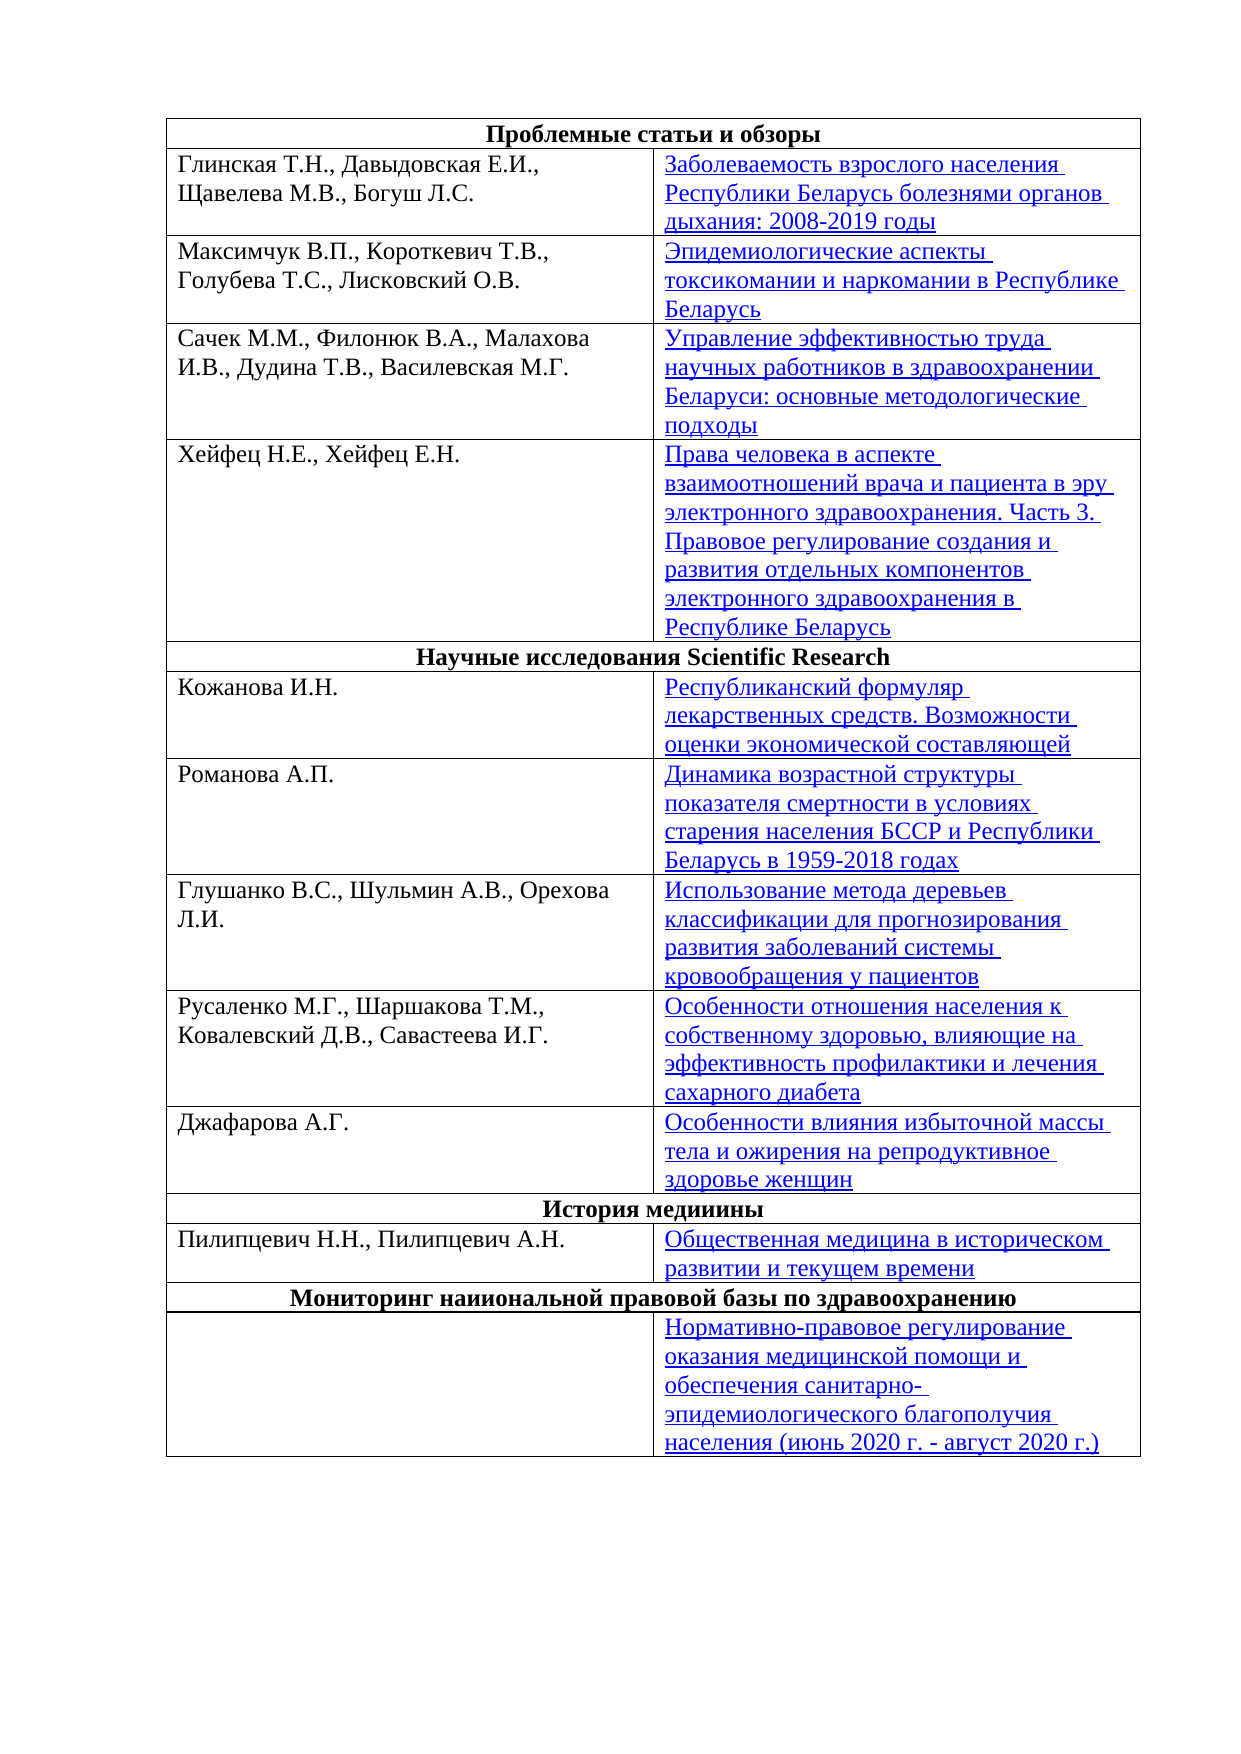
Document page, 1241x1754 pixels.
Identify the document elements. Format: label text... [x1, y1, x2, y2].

table_cell Пилипцевич H.H., Пилипцевич А.Н. [167, 1224, 653, 1282]
table_cell Сачек М.М., Филонюк В.А., Малахова И.В., Дудина Т.В., Василевская М.Г. [167, 324, 653, 438]
table_cell Кожанова И.Н. [167, 672, 653, 758]
table_cell История медииины [167, 1194, 1140, 1223]
table_cell Права человека в аспекте взаимоотношений врача и пациента в эру электронного здравоохранения. Часть 3. Правовое регулирование создания и развития отдельных компонентов электронного здравоохранения в Республике Беларусь [654, 440, 1140, 641]
table_cell Заболеваемость взрослого населения Республики Беларусь болезнями органов дыхания: 2008-2019 годы [654, 149, 1140, 235]
table_cell Хейфец Н.Е., Хейфец Е.Н. [167, 440, 653, 641]
table_header Проблемные статьи и обзоры [167, 119, 1140, 148]
table_cell Русаленко М.Г., Шаршакова Т.М., Ковалевский Д.В., Савастеева И.Г. [167, 991, 653, 1106]
table_cell Использование метода деревьев классификации для прогнозирования развития заболеваний системы кровообращения у пациентов [654, 875, 1140, 990]
table_cell Особенности отношения населения к собственному здоровью, влияющие на эффективность профилактики и лечения сахарного диабета [654, 991, 1140, 1106]
table_cell Романова А.П. [167, 759, 653, 874]
table_cell Научные исследования Scientific Research [167, 642, 1140, 671]
table_cell Эпидемиологические аспекты токсикомании и наркомании в Республике Беларусь [654, 236, 1140, 322]
table_cell Особенности влияния избыточной массы тела и ожирения на репродуктивное здоровье женщин [654, 1107, 1140, 1193]
table_cell Джафарова А.Г. [167, 1107, 653, 1193]
table_cell Республиканский формуляр лекарственных средств. Возможности оценки экономической составляющей [654, 672, 1140, 758]
table_cell Динамика возрастной структуры показателя смертности в условиях старения населения БССР и Республики Беларусь в 1959-2018 годах [654, 759, 1140, 874]
table_cell Мониторинг наииональной правовой базы по здравоохранению [167, 1283, 1140, 1311]
table_cell Глушанко В.С., Шульмин А.В., Орехова Л.И. [167, 875, 653, 990]
table_cell Максимчук В.П., Короткевич Т.В., Голубева Т.С., Лисковский О.В. [167, 236, 653, 322]
table_cell Нормативно-правовое регулирование оказания медицинской помощи и обеспечения санитарно- эпидемиологического благополучия населения (июнь 2020 г. - август 2020 г.) [654, 1313, 1140, 1456]
table_cell Глинская Т.Н., Давыдовская Е.И., Щавелева М.В., Богуш Л.С. [167, 149, 653, 235]
table_cell Управление эффективностью труда научных работников в здравоохранении Беларуси: основные методологические подходы [654, 324, 1140, 438]
table_cell [167, 1313, 653, 1456]
table_cell Общественная медицина в историческом развитии и текущем времени [654, 1224, 1140, 1282]
